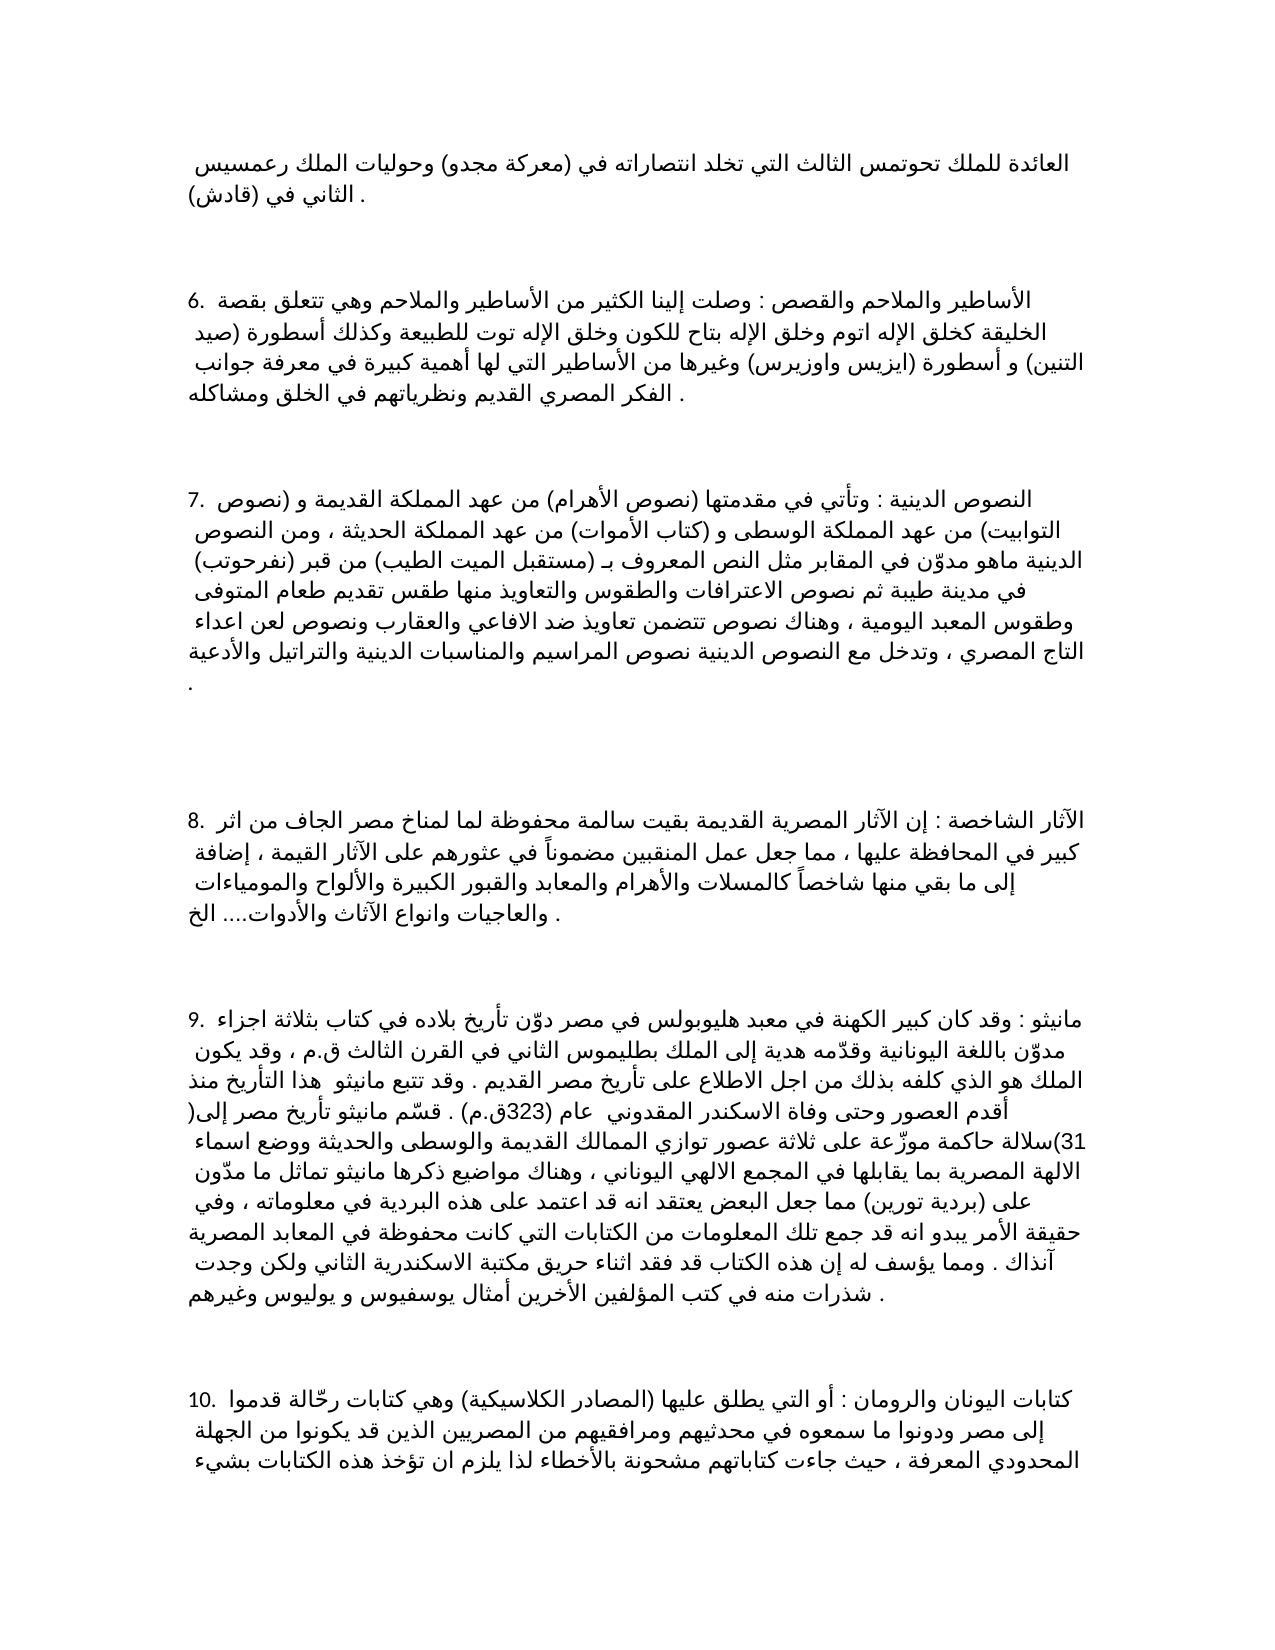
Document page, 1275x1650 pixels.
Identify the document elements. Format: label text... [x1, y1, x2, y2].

text 7. النصوص الدينية : وتأتي في مقدمتها (نصوص الأهرام) من عهد المملكة القديمة و (نصوص التوابيت) من عهد المملكة الوسطى و (كتاب الأموات) من عهد المملكة الحديثة ، ومن النصوص الدينية ماهو مدوّن في المقابر مثل النص المعروف بـ (مستقبل الميت الطيب) من قبر (نفرحوتب) في مدينة طيبة ثم نصوص الاعترافات والطقوس والتعاويذ منها طقس تقديم طعام المتوفى وطقوس المعبد اليومية ، وهناك نصوص تتضمن تعاويذ ضد الافاعي والعقارب ونصوص لعن اعداء التاج المصري ، وتدخل مع النصوص الدينية نصوص المراسيم والمناسبات الدينية والتراتيل والأدعية . [187, 485, 1087, 729]
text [187, 1385, 1087, 1474]
text 8. الآثار الشاخصة : إن الآثار المصرية القديمة بقيت سالمة محفوظة لما لمناخ مصر الجاف من اثر كبير في المحافظة عليها ، مما جعل عمل المنقبين مضموناً في عثورهم على الآثار القيمة ، إضافة إلى ما بقي منها شاخصاً كالمسلات والأهرام والمعابد والقبور الكبيرة والألواح والمومياءات والعاجيات وانواع الآثاث والأدوات.... الخ . [187, 807, 1087, 927]
text 9. مانيثو : وقد كان كبير الكهنة في معبد هليوبولس في مصر دوّن تأريخ بلاده في كتاب بثلاثة اجزاء مدوّن باللغة اليونانية وقدّمه هدية إلى الملك بطليموس الثاني في القرن الثالث ق.م ، وقد يكون الملك هو الذي كلفه بذلك من اجل الاطلاع على تأريخ مصر القديم . وقد تتبع مانيثو هذا التأريخ منذ أقدم العصور وحتى وفاة الاسكندر المقدوني عام (323ق.م) . قسّم مانيثو تأريخ مصر إلى(31)سلالة حاكمة موزّعة على ثلاثة عصور توازي الممالك القديمة والوسطى والحديثة ووضع اسماء الالهة المصرية بما يقابلها في المجمع الالهي اليوناني ، وهناك مواضيع ذكرها مانيثو تماثل ما مدّون على (بردية تورين) مما جعل البعض يعتقد انه قد اعتمد على هذه البردية في معلوماته ، وفي حقيقة الأمر يبدو انه قد جمع تلك المعلومات من الكتابات التي كانت محفوظة في المعابد المصرية آنذاك . ومما يؤسف له إن هذه الكتاب قد فقد اثناء حريق مكتبة الاسكندرية الثاني ولكن وجدت شذرات منه في كتب المؤلفين الأخرين أمثال يوسفيوس و يوليوس وغيرهم . [187, 1005, 1087, 1307]
text 6. الأساطير والملاحم والقصص : وصلت إلينا الكثير من الأساطير والملاحم وهي تتعلق بقصة الخليقة كخلق الإله اتوم وخلق الإله بتاح للكون وخلق الإله توت للطبيعة وكذلك أسطورة (صيد التنين) و أسطورة (ايزيس واوزيرس) وغيرها من الأساطير التي لها أهمية كبيرة في معرفة جوانب الفكر المصري القديم ونظرياتهم في الخلق ومشاكله . [187, 287, 1087, 407]
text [187, 150, 1087, 208]
